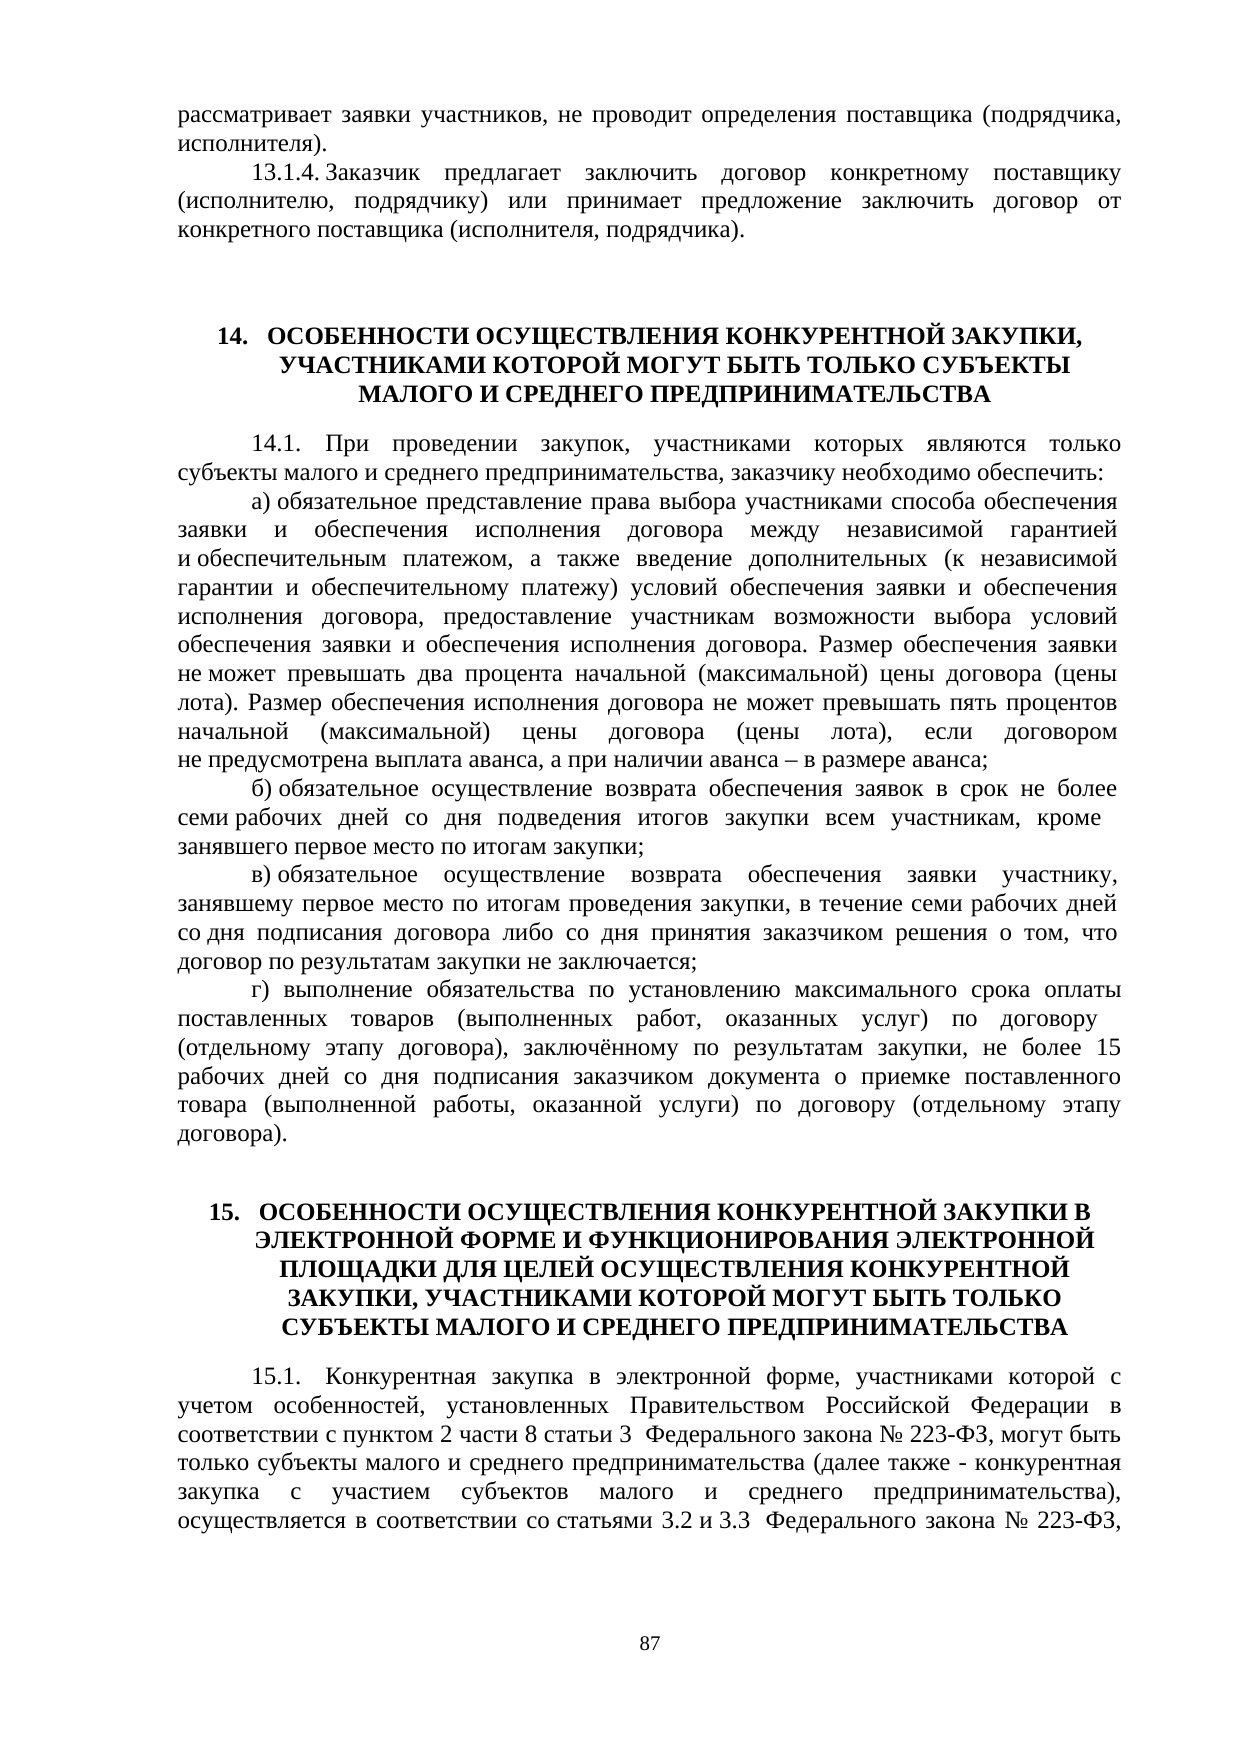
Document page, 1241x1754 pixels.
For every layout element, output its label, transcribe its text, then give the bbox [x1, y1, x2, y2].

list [177, 1361, 1122, 1534]
list обязательное осуществление возврата обеспечения заявки участнику, занявшему первое место по итогам проведения закупки, в течение семи рабочих дней со дня подписания договора либо со дня принятия заказчиком решения о том, что договор по результатам закупки не заключается; [177, 859, 1118, 974]
subtitle ОСОБЕННОСТИ ОСУЩЕСТВЛЕНИЯ КОНКУРЕНТНОЙ ЗАКУПКИ В ЭЛЕКТРОННОЙ ФОРМЕ И ФУНКЦИОНИРОВАНИЯ ЭЛЕКТРОННОЙ ПЛОЩАДКИ ДЛЯ ЦЕЛЕЙ ОСУЩЕСТВЛЕНИЯ КОНКУРЕНТНОЙ ЗАКУПКИ, УЧАСТНИКАМИ КОТОРОЙ МОГУТ БЫТЬ ТОЛЬКО СУБЪЕКТЫ МАЛОГО И СРЕДНЕГО ПРЕДПРИНИМАТЕЛЬСТВА [177, 1197, 1122, 1340]
list Заказчик предлагает заключить договор конкретному поставщику (исполнителю, подрядчику) или принимает предложение заключить договор от конкретного поставщика (исполнителя, подрядчика). [177, 157, 1122, 243]
subtitle ОСОБЕННОСТИ ОСУЩЕСТВЛЕНИЯ КОНКУРЕНТНОЙ ЗАКУПКИ, УЧАСТНИКАМИ КОТОРОЙ МОГУТ БЫТЬ ТОЛЬКО СУБЪЕКТЫ МАЛОГО И СРЕДНЕГО ПРЕДПРИНИМАТЕЛЬСТВА [177, 321, 1122, 407]
list обязательное осуществление возврата обеспечения заявок в срок не более семи рабочих дней со дня подведения итогов закупки всем участникам, кроме занявшего первое место по итогам закупки; [177, 773, 1118, 859]
list При проведении закупок, участниками которых являются только субъекты малого и среднего предпринимательства, заказчику необходимо обеспечить: [177, 428, 1122, 486]
list обязательное представление права выбора участниками способа обеспечения заявки и обеспечения исполнения договора между независимой гарантией и обеспечительным платежом, а также введение дополнительных (к независимой гарантии и обеспечительному платежу) условий обеспечения заявки и обеспечения исполнения договора, предоставление участникам возможности выбора условий обеспечения заявки и обеспечения исполнения договора. Размер обеспечения заявки не может превышать два процента начальной (максимальной) цены договора (цены лота). Размер обеспечения исполнения договора не может превышать пять процентов начальной (максимальной) цены договора (цены лота), если договором не предусмотрена выплата аванса, а при наличии аванса – в размере аванса; [177, 486, 1118, 773]
text г) выполнение обязательства по установлению максимального срока оплаты поставленных товаров (выполненных работ, оказанных услуг) по договору (отдельному этапу договора), заключённому по результатам закупки, не более 15 рабочих дней со дня подписания заказчиком документа о приемке поставленного товара (выполненной работы, оказанной услуги) по договору (отдельному этапу договора). [177, 974, 1122, 1147]
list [177, 99, 1122, 157]
